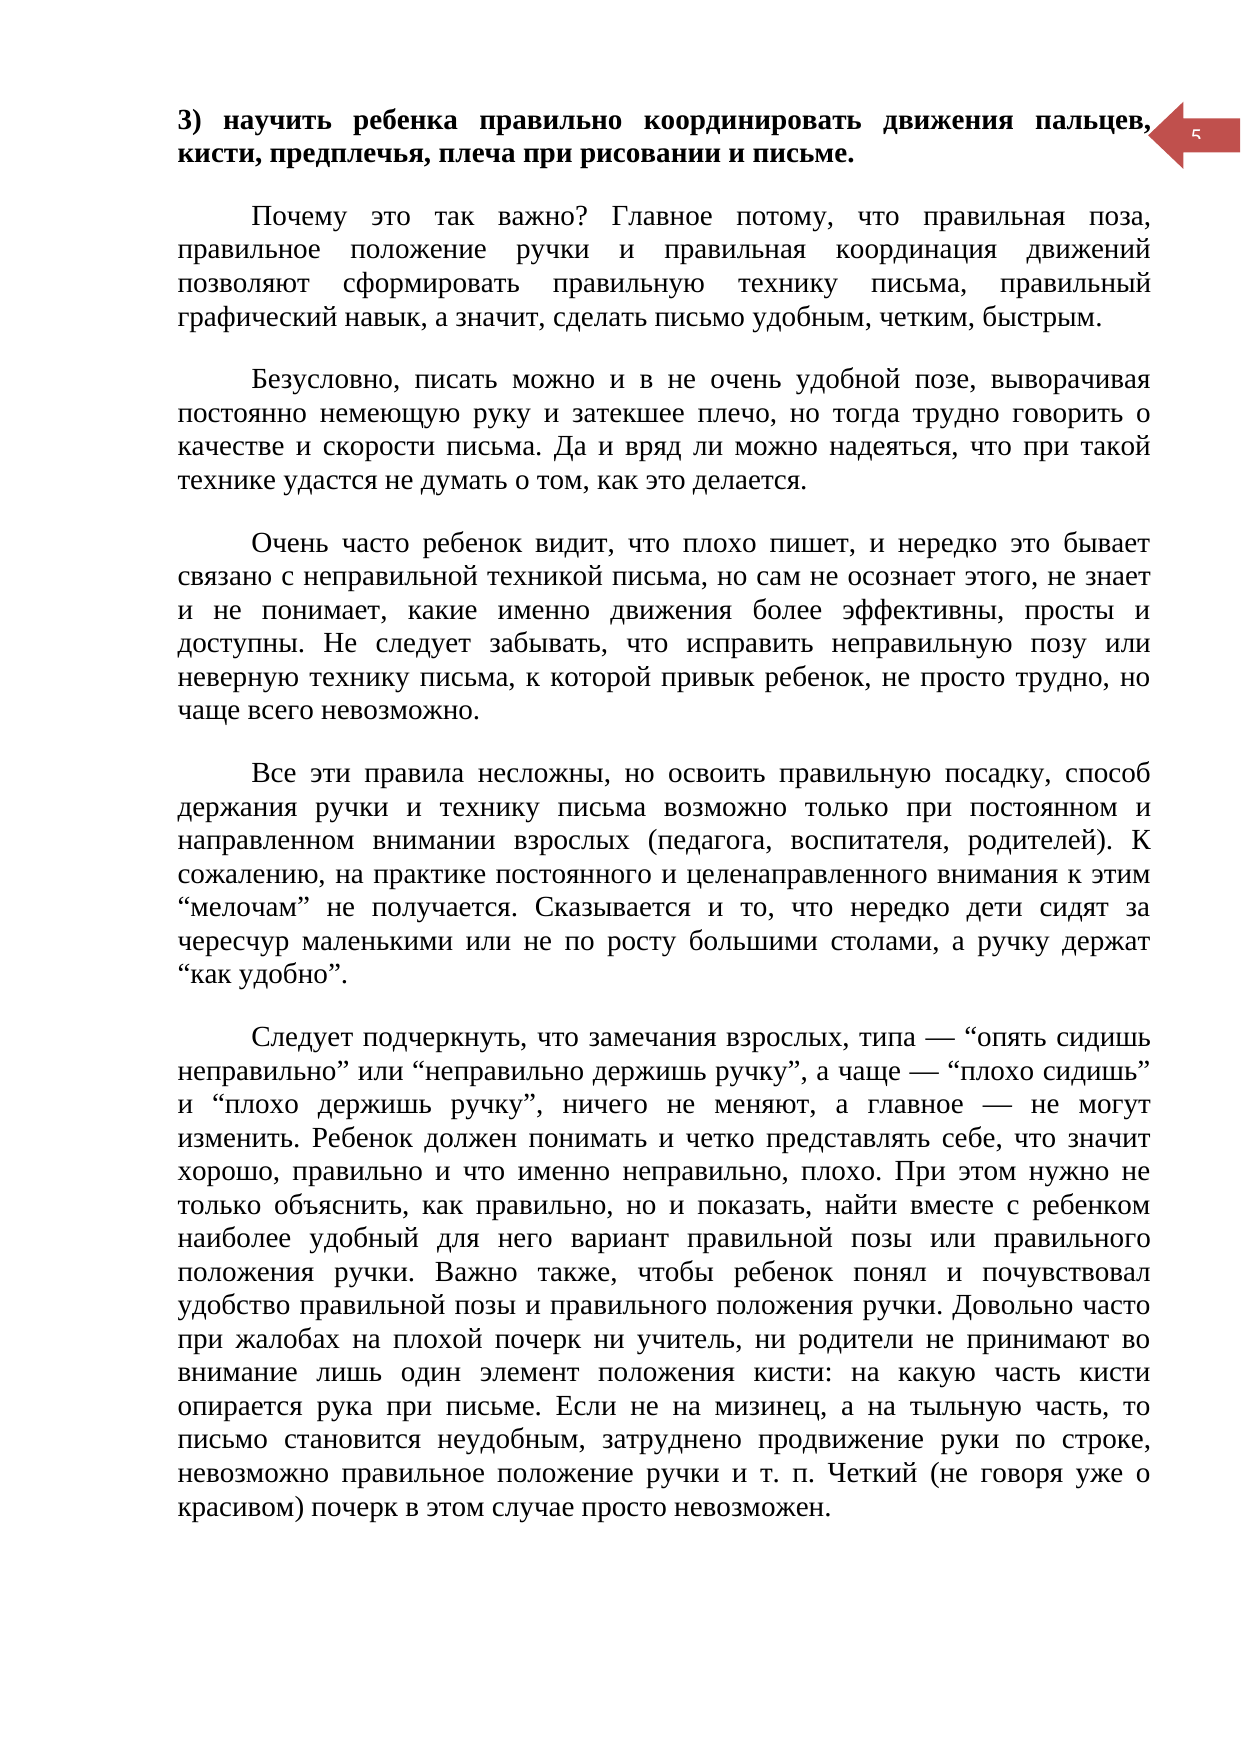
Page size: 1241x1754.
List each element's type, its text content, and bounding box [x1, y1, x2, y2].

text Почему это так важно? Главное потому, что правильная поза, правильное положение ручки и правильная координация движений позволяют сформировать правильную технику письма, правильный графический навык, а значит, сделать письмо удобным, четким, быстрым. [177, 198, 1152, 332]
text Все эти правила несложны, но освоить правильную посадку, способ держания ручки и технику письма возможно только при постоянном и направленном внимании взрослых (педагога, воспитателя, родителей). К сожалению, на практике постоянного и целенаправленного внимания к этим “мелочам” не получается. Сказывается и то, что нередко дети сидят за чересчур маленькими или не по росту большими столами, а ручку держат “как удобно”. [177, 755, 1152, 990]
text 3) научить ребенка правильно координировать движения пальцев, кисти, предплечья, плеча при рисовании и письме. [177, 102, 1152, 169]
text Следует подчеркнуть, что замечания взрослых, типа — “опять сидишь неправильно” или “неправильно держишь ручку”, а чаще — “плохо сидишь” и “плохо держишь ручку”, ничего не меняют, а главное — не могут изменить. Ребенок должен понимать и четко представлять себе, что значит хорошо, правильно и что именно неправильно, плохо. При этом нужно не только объяснить, как правильно, но и показать, найти вместе с ребенком наиболее удобный для него вариант правильной позы или правильного положения ручки. Важно также, чтобы ребенок понял и почувствовал удобство правильной позы и правильного положения ручки. Довольно часто при жалобах на плохой почерк ни учитель, ни родители не принимают во внимание лишь один элемент положения кисти: на какую часть кисти опирается рука при письме. Если не на мизинец, а на тыльную часть, то письмо становится неудобным, затруднено продвижение руки по строке, невозможно правильное положение ручки и т. п. Четкий (не говоря уже о красивом) почерк в этом случае просто невозможен. [177, 1019, 1152, 1522]
text Очень часто ребенок видит, что плохо пишет, и нередко это бывает связано с неправильной техникой письма, но сам не осознает этого, не знает и не понимает, какие именно движения более эффективны, просты и доступны. Не следует забывать, что исправить неправильную позу или неверную технику письма, к которой привык ребенок, не просто трудно, но чаще всего невозможно. [177, 525, 1152, 726]
text Безусловно, писать можно и в не очень удобной позе, выворачивая постоянно немеющую руку и затекшее плечо, но тогда трудно говорить о качестве и скорости письма. Да и вряд ли можно надеяться, что при такой технике удастся не думать о том, как это делается. [177, 361, 1152, 496]
